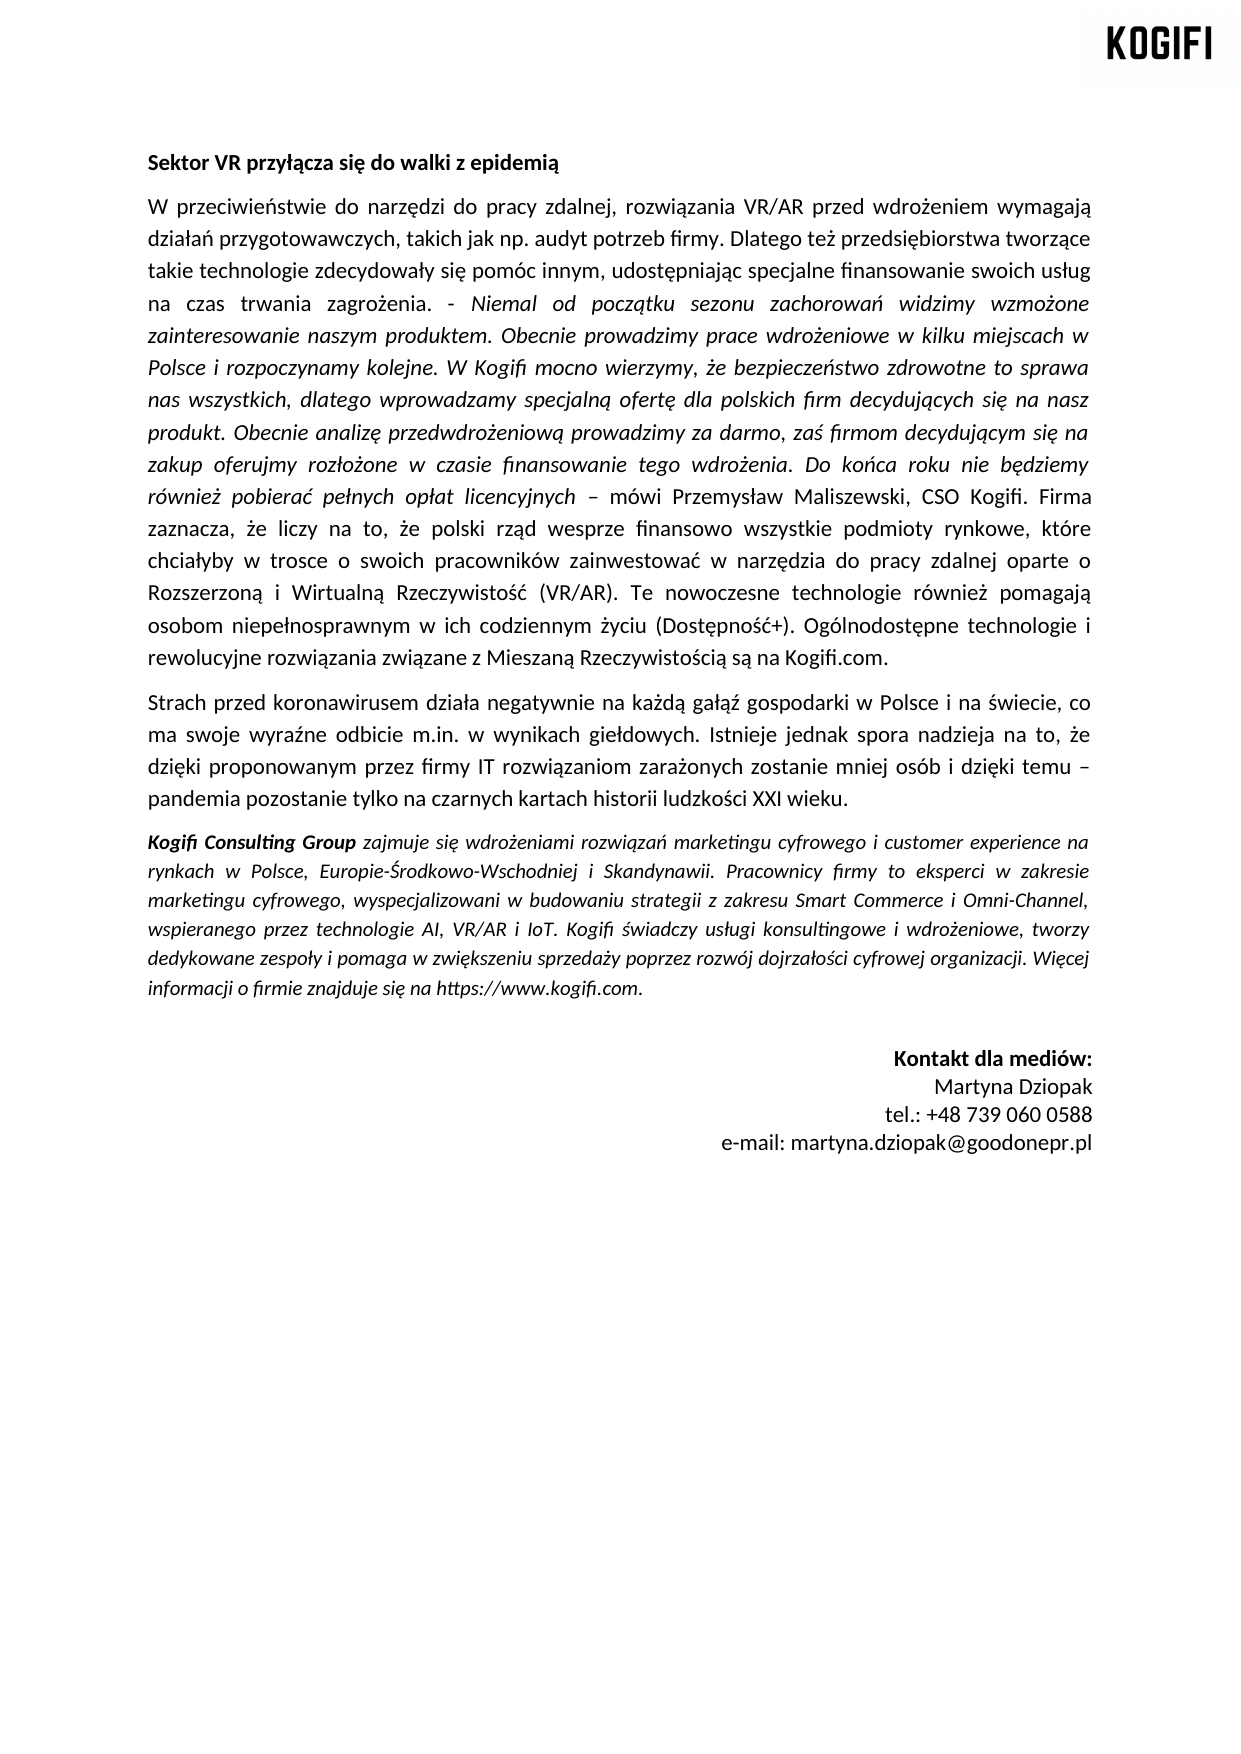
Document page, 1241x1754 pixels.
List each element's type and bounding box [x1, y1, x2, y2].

picture [1078, 0, 1240, 91]
